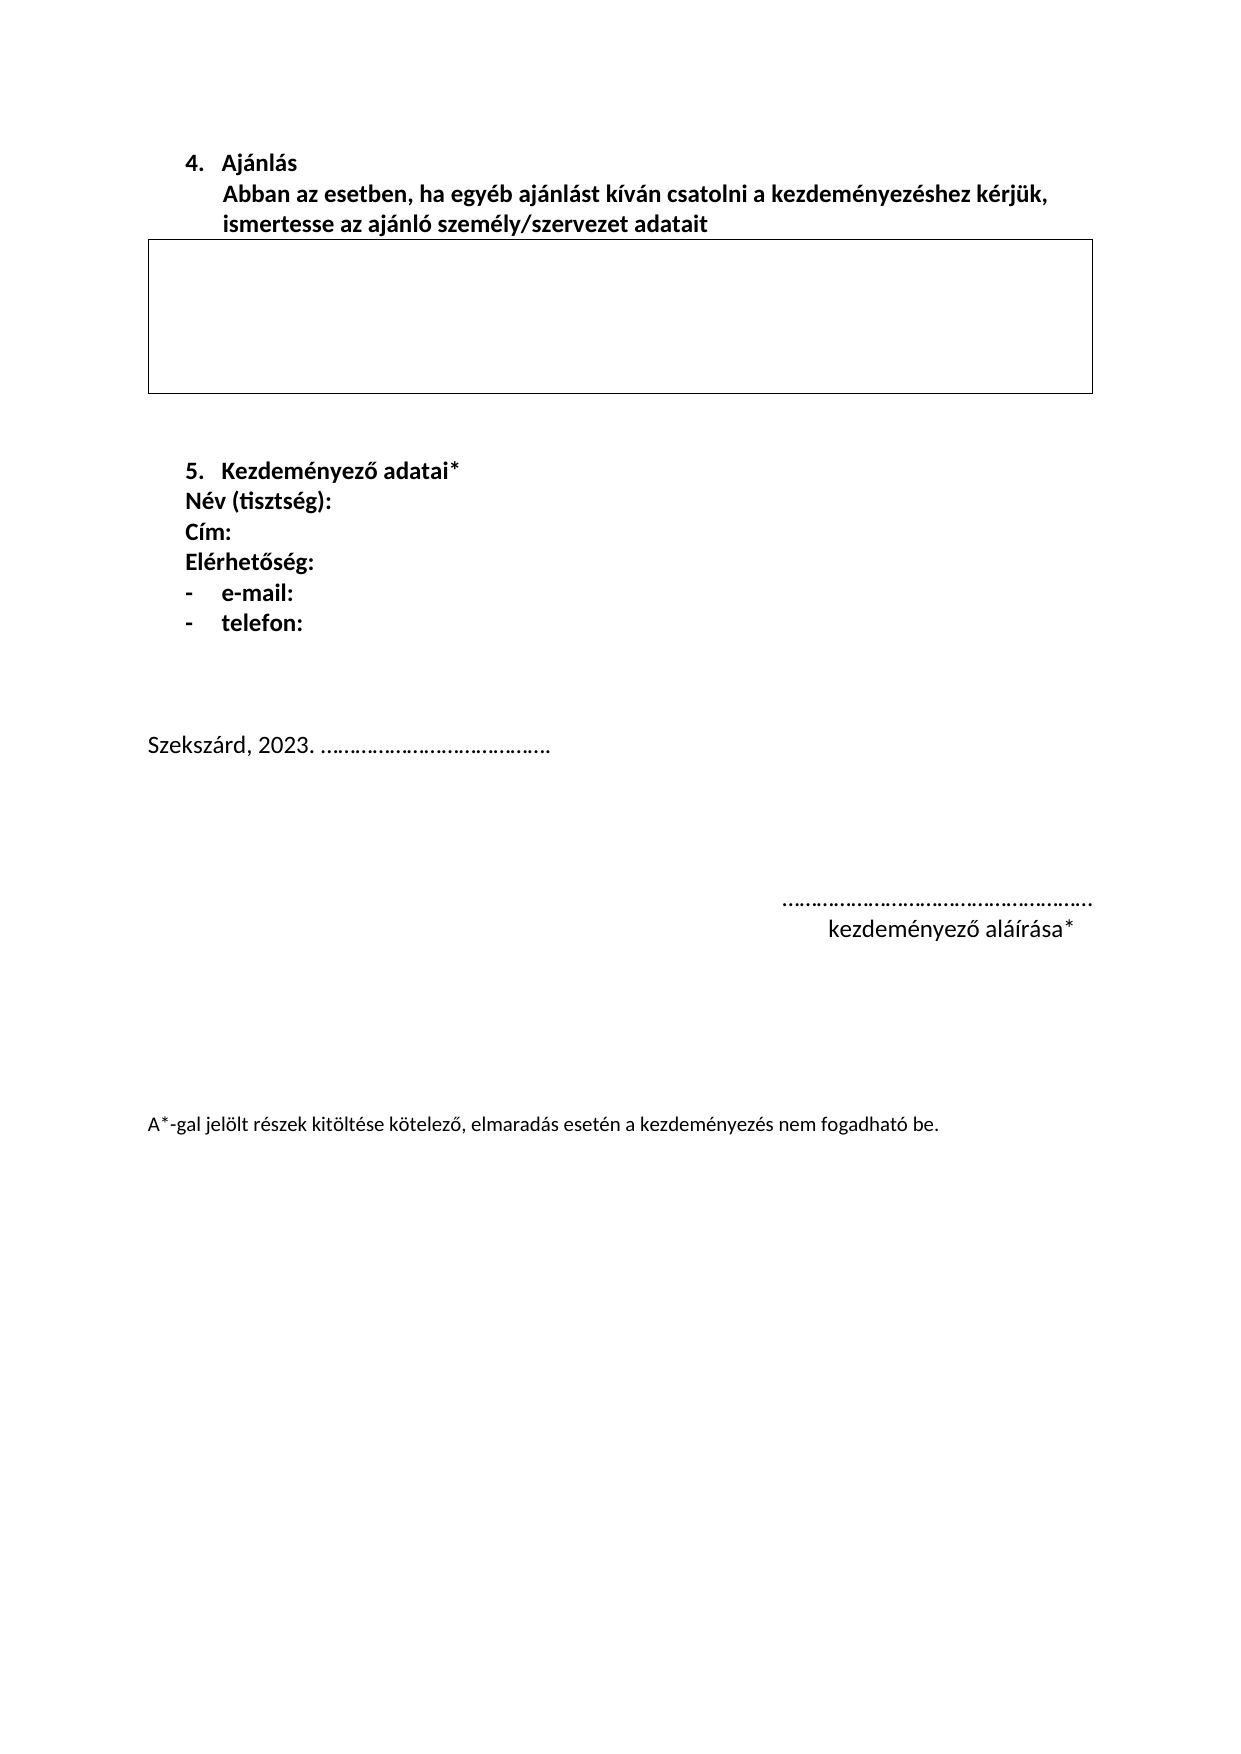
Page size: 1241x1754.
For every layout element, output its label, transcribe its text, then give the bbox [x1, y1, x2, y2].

text Elérhetőség: [185, 546, 1093, 577]
text ……………………………………………… [148, 882, 1093, 913]
text Szekszárd, 2023. …………………………………. [148, 729, 1093, 760]
text kezdeményező aláírása* [664, 913, 1093, 943]
list telefon: [185, 607, 1093, 638]
text Név (tisztség): [185, 485, 1093, 516]
list Ajánlás [185, 148, 1093, 178]
table_header [149, 240, 1092, 393]
text Abban az esetben, ha egyéb ajánlást kíván csatolni a kezdeményezéshez kérjük, ismertesse az ajánló személy/szervezet adatait [223, 178, 1093, 239]
text A*-gal jelölt részek kitöltése kötelező, elmaradás esetén a kezdeményezés nem fogadható be. [148, 1111, 1093, 1136]
list Kezdeményező adatai* [185, 455, 1093, 485]
list e-mail: [185, 577, 1093, 607]
text Cím: [185, 516, 1093, 546]
